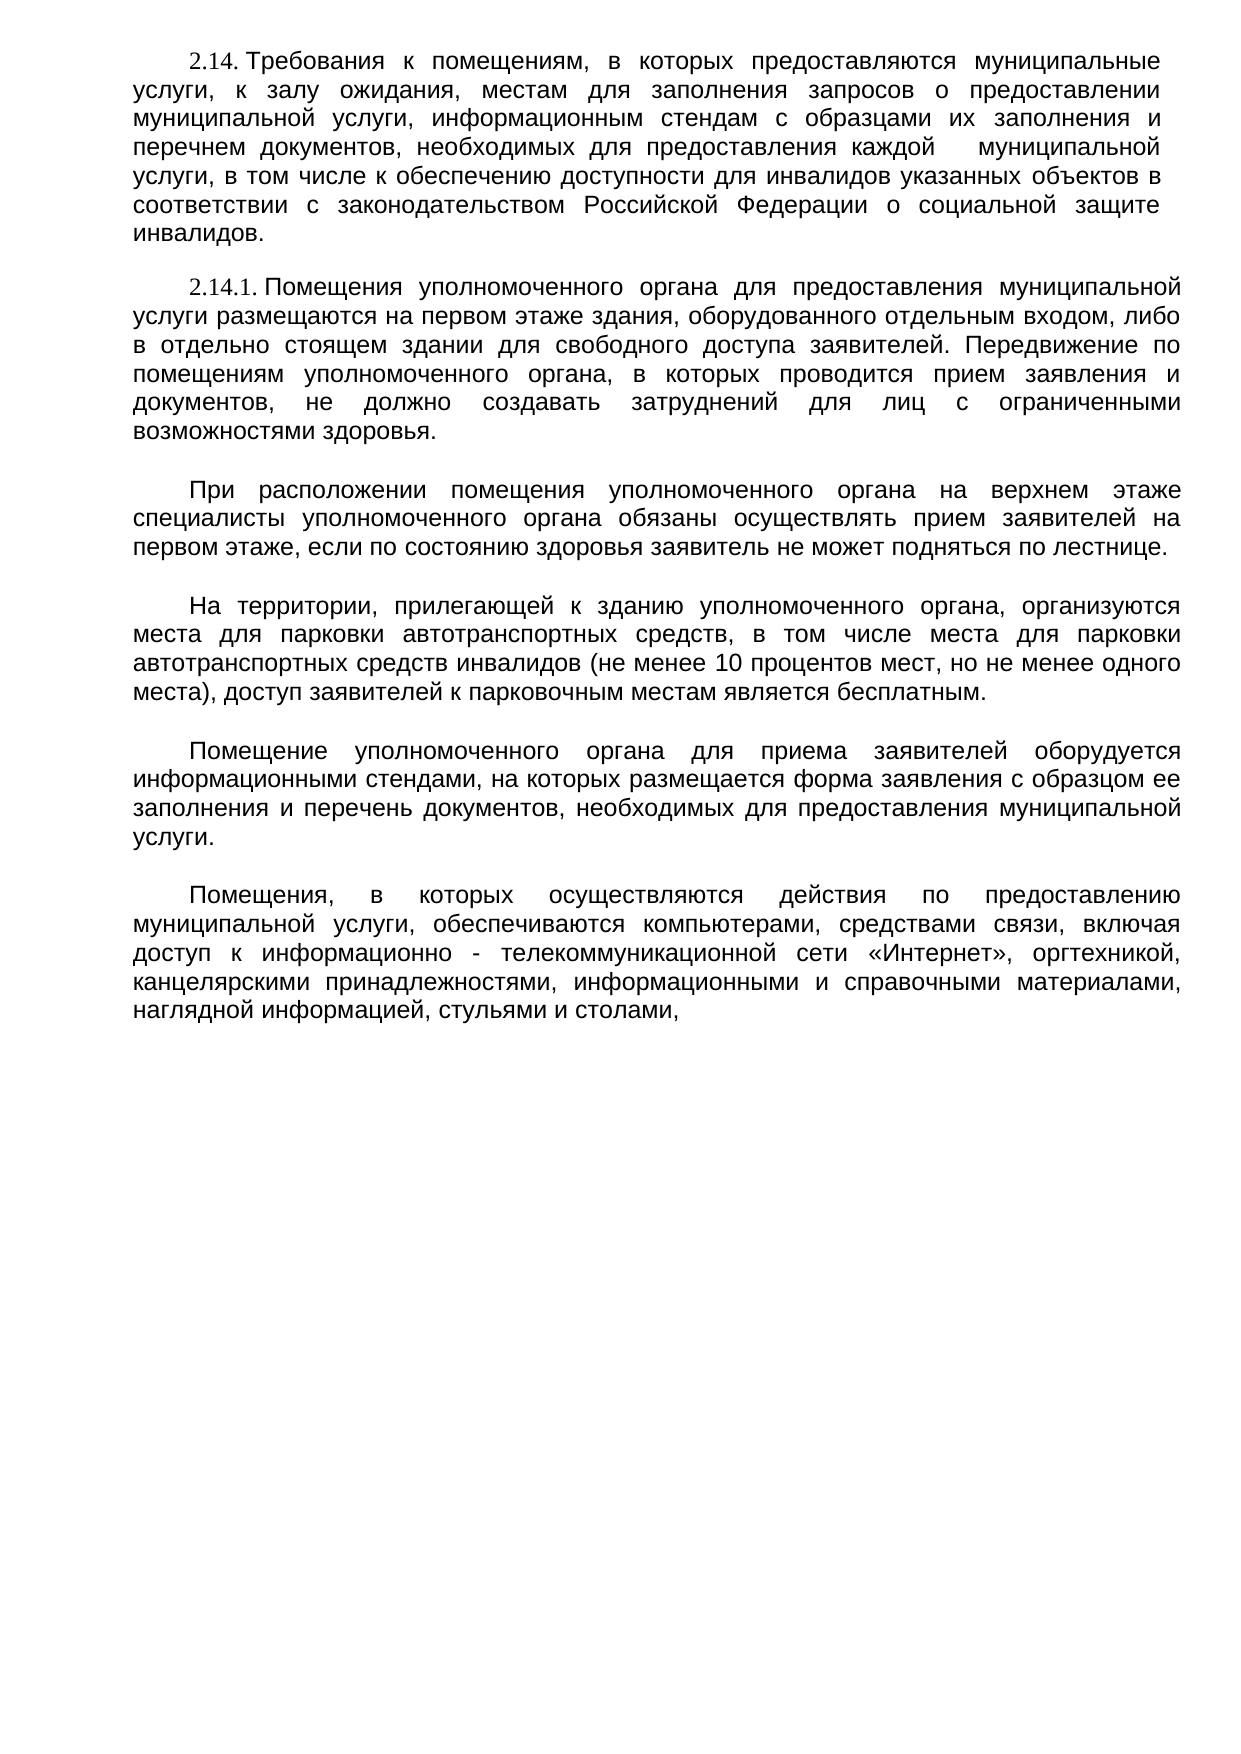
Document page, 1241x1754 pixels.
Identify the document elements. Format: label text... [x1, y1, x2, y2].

text Помещения, в которых осуществляются действия по предоставлению муниципальной услуги, обеспечиваются компьютерами, средствами связи, включая доступ к информационно - телекоммуникационной сети «Интернет», оргтехникой, канцелярскими принадлежностями, информационными и справочными материалами, наглядной информацией, стульями и столами, [133, 880, 1181, 1024]
list Помещения уполномоченного органа для предоставления муниципальной услуги размещаются на первом этаже здания, оборудованного отдельным входом, либо в отдельно стоящем здании для свободного доступа заявителей. Передвижение по помещениям уполномоченного органа, в которых проводится прием заявления и документов, не должно создавать затруднений для лиц с ограниченными возможностями здоровья. [133, 272, 1181, 445]
text На территории, прилегающей к зданию уполномоченного органа, организуются места для парковки автотранспортных средств, в том числе места для парковки автотранспортных средств инвалидов (не менее 10 процентов мест, но не менее одного места), доступ заявителей к парковочным местам является бесплатным. [133, 591, 1181, 706]
text При расположении помещения уполномоченного органа на верхнем этаже специалисты уполномоченного органа обязаны осуществлять прием заявителей на первом этаже, если по состоянию здоровья заявитель не может подняться по лестнице. [133, 475, 1181, 561]
text Помещение уполномоченного органа для приема заявителей оборудуется информационными стендами, на которых размещается форма заявления с образцом ее заполнения и перечень документов, необходимых для предоставления муниципальной услуги. [133, 736, 1181, 851]
list Требования к помещениям, в которых предоставляются муниципальные услуги, к залу ожидания, местам для заполнения запросов о предоставлении муниципальной услуги, информационным стендам с образцами их заполнения и перечнем документов, необходимых для предоставления каждой муниципальной услуги, в том числе к обеспечению доступности для инвалидов указанных объектов в соответствии с законодательством Российской Федерации о социальной защите инвалидов. [133, 46, 1162, 247]
